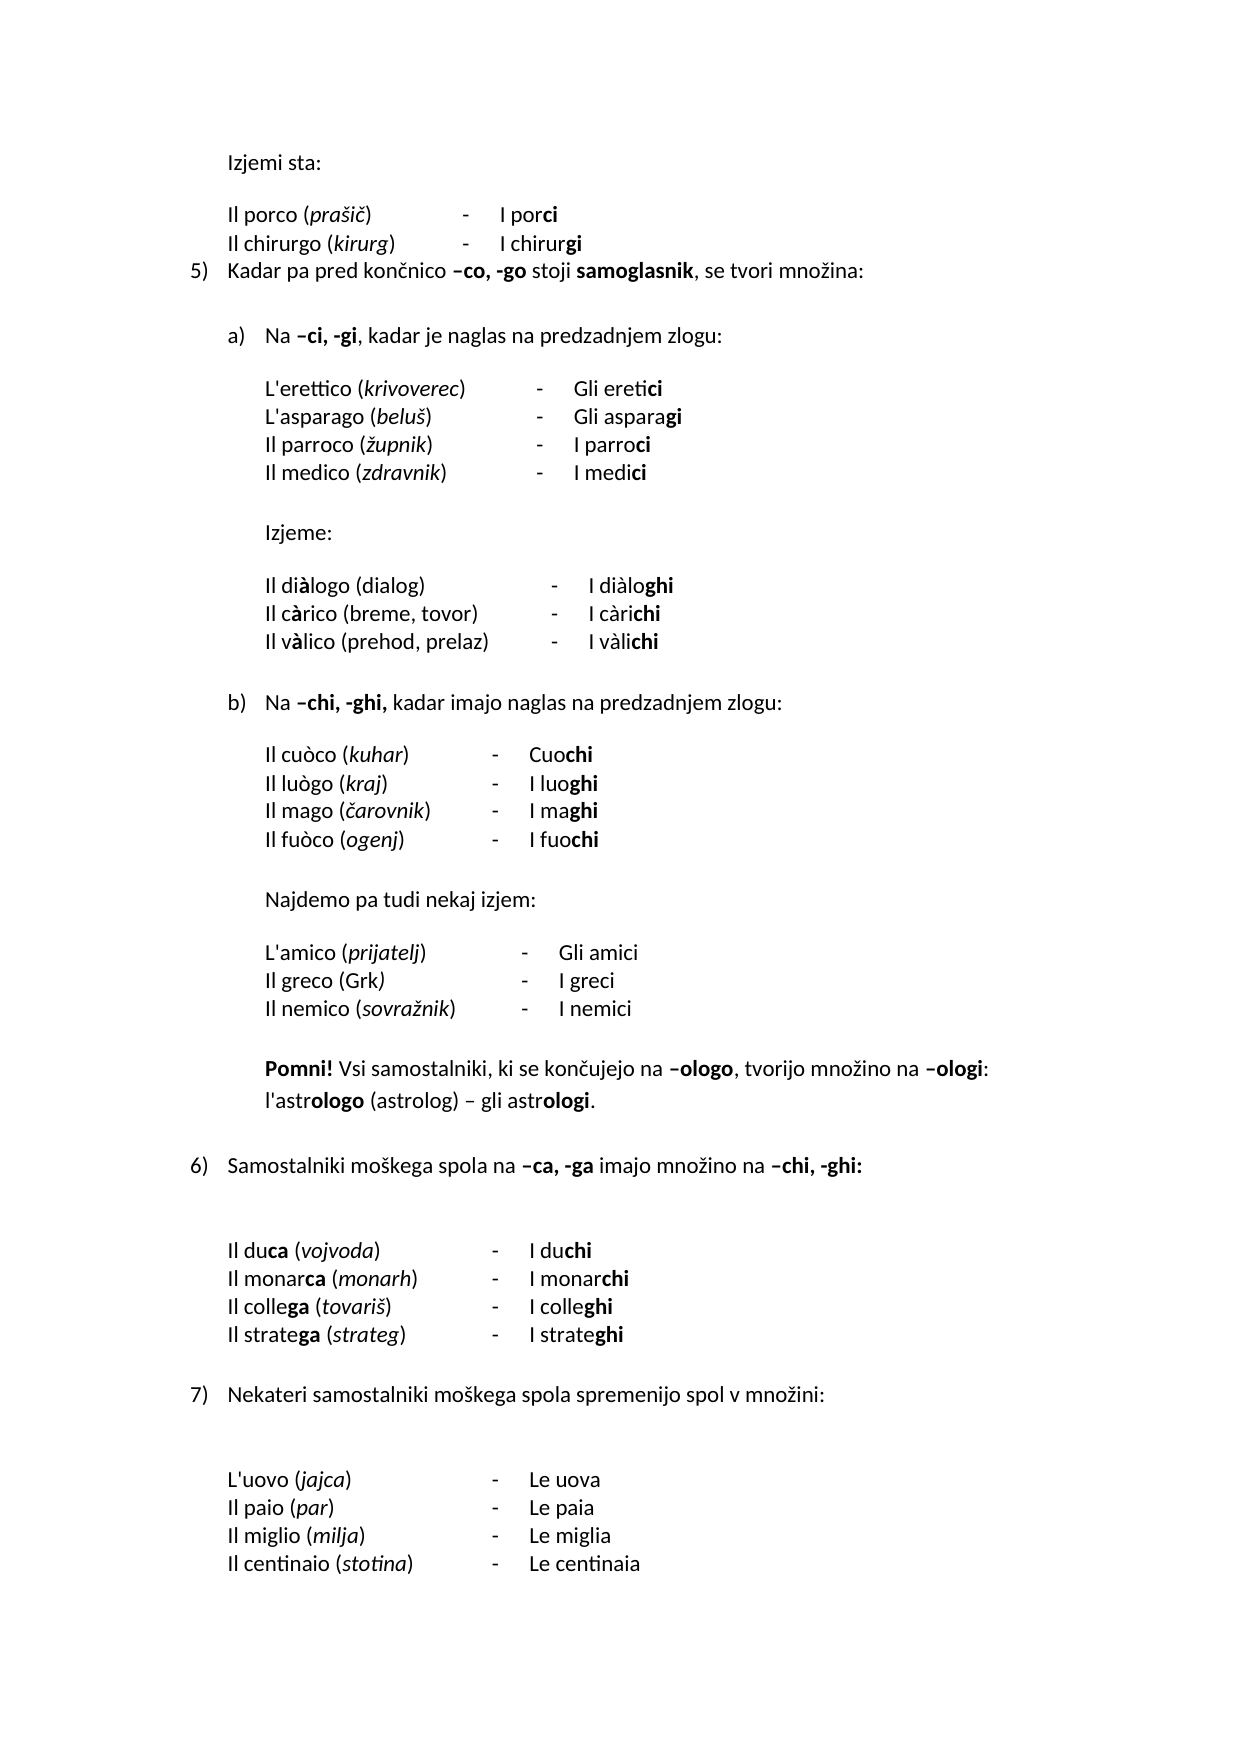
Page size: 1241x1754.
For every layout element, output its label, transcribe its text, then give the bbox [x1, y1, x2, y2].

list Izjeme: [265, 518, 1093, 546]
table_cell I greci [473, 966, 1104, 994]
table_cell Le paia [443, 1494, 1104, 1521]
table_cell Il medico (zdravnik) [254, 458, 487, 486]
table_header L'erettico (krivoverec) [254, 374, 487, 402]
table_header I duchi [443, 1236, 1104, 1264]
list Na –chi, -ghi, kadar imajo naglas na predzadnjem zlogu: [227, 688, 1093, 716]
table_cell Il chirurgo (kirurg) [216, 229, 413, 257]
table_header Gli amici [473, 938, 1104, 966]
table_header Il duca (vojvoda) [216, 1236, 443, 1264]
table_header L'amico (prijatelj) [254, 938, 472, 966]
table_cell I vàlichi [502, 628, 1104, 655]
table_header Il cuòco (kuhar) [254, 741, 443, 769]
table_cell I medici [487, 458, 1104, 486]
table_cell I luoghi [443, 769, 1104, 797]
table_cell Il centinaio (stotina) [216, 1550, 443, 1577]
table_cell I fuochi [443, 825, 1104, 853]
table_header Il porco (prašič) [216, 201, 413, 229]
table_cell Il collega (tovariš) [216, 1292, 443, 1320]
table_cell I strateghi [443, 1320, 1104, 1348]
table_cell Il miglio (milja) [216, 1521, 443, 1549]
list Kadar pa pred končnico –co, -go stoji samoglasnik, se tvori množina: [190, 257, 1093, 285]
table_cell L'asparago (beluš) [254, 402, 487, 430]
table_cell Il vàlico (prehod, prelaz) [254, 628, 502, 655]
table_cell Le centinaia [443, 1550, 1104, 1577]
list Pomni! Vsi samostalniki, ki se končujejo na –ologo, tvorijo množino na –ologi: l'astrologo (astrolog) – gli astrologi. [265, 1054, 1093, 1114]
table_cell I nemici [473, 994, 1104, 1022]
table_cell Il nemico (sovražnik) [254, 994, 472, 1022]
table_header Le uova [443, 1465, 1104, 1493]
table_cell I maghi [443, 797, 1104, 825]
table_cell Il luògo (kraj) [254, 769, 443, 797]
table_header I porci [413, 201, 1104, 229]
table_cell Le miglia [443, 1521, 1104, 1549]
table_header Cuochi [443, 741, 1104, 769]
table_cell I chirurgi [413, 229, 1104, 257]
table_cell I colleghi [443, 1292, 1104, 1320]
table_cell Il fuòco (ogenj) [254, 825, 443, 853]
table_cell I monarchi [443, 1264, 1104, 1292]
list Nekateri samostalniki moškega spola spremenijo spol v množini: [190, 1380, 1093, 1408]
table_header Il diàlogo (dialog) [254, 571, 502, 599]
table_header Gli eretici [487, 374, 1104, 402]
table_cell Il paio (par) [216, 1494, 443, 1521]
list Samostalniki moškega spola na –ca, -ga imajo množino na –chi, -ghi: [190, 1151, 1093, 1179]
table_cell Il monarca (monarh) [216, 1264, 443, 1292]
table_header L'uovo (jajca) [216, 1465, 443, 1493]
table_header I diàloghi [502, 571, 1104, 599]
list Izjemi sta: [227, 148, 1093, 176]
table_cell Il parroco (župnik) [254, 430, 487, 458]
table_cell Gli asparagi [487, 402, 1104, 430]
table_cell I càrichi [502, 599, 1104, 627]
table_cell Il càrico (breme, tovor) [254, 599, 502, 627]
list Na –ci, -gi, kadar je naglas na predzadnjem zlogu: [227, 321, 1093, 349]
table_cell I parroci [487, 430, 1104, 458]
table_cell Il greco (Grk) [254, 966, 472, 994]
table_cell Il mago (čarovnik) [254, 797, 443, 825]
list Najdemo pa tudi nekaj izjem: [265, 885, 1093, 913]
table_cell Il stratega (strateg) [216, 1320, 443, 1348]
